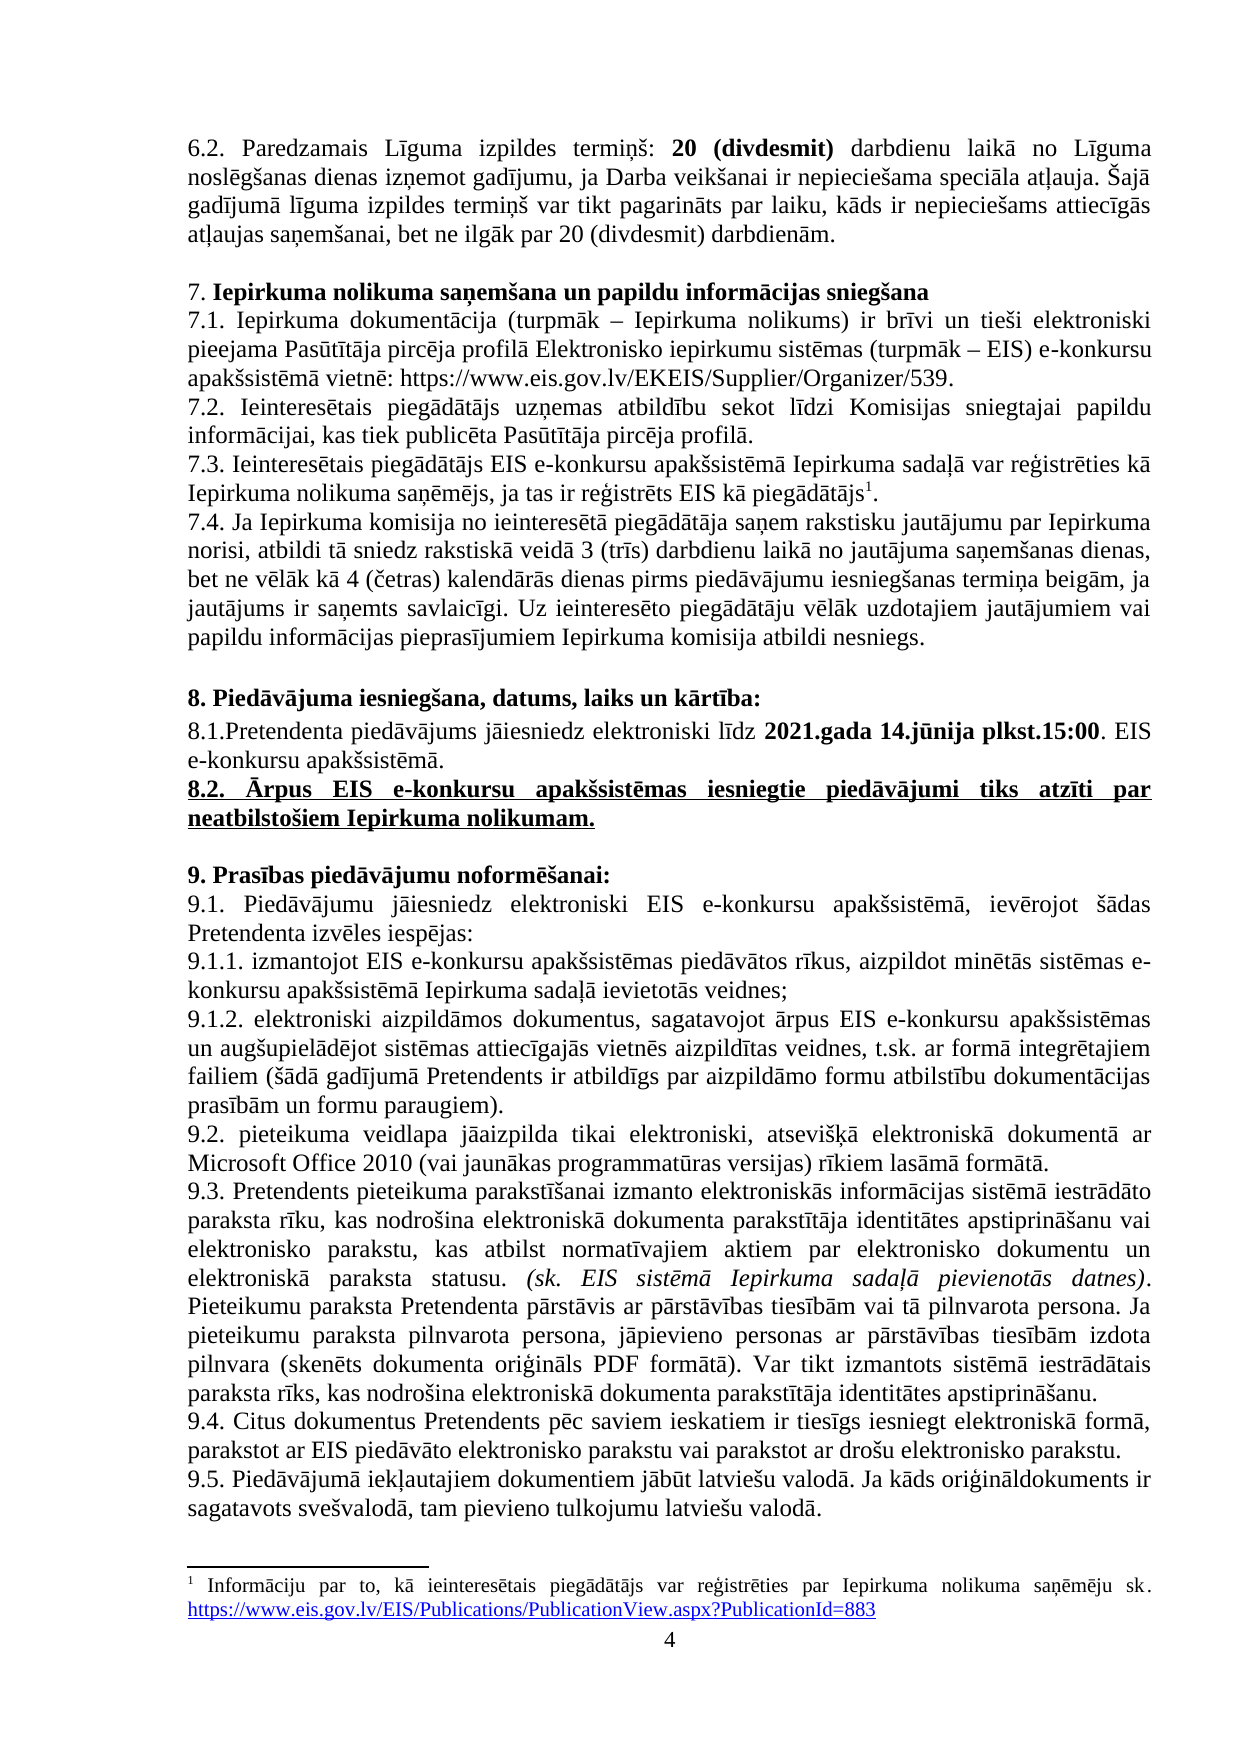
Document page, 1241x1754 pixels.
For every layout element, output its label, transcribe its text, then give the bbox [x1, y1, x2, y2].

text 7.2. Ieinteresētais piegādātājs uzņemas atbildību sekot līdzi Komisijas sniegtajai papildu informācijai, kas tiek publicēta Pasūtītāja pircēja profilā. [187, 392, 1152, 449]
text 9.1.2. elektroniski aizpildāmos dokumentus, sagatavojot ārpus EIS e-konkursu apakšsistēmas un augšupielādējot sistēmas attiecīgajās vietnēs aizpildītas veidnes, t.sk. ar formā integrētajiem failiem (šādā gadījumā Pretendents ir atbildīgs par aizpildāmo formu atbilstību dokumentācijas prasībām un formu paraugiem). [187, 1004, 1152, 1119]
text 9. Prasības piedāvājumu noformēšanai: [187, 860, 1152, 889]
text 8. Piedāvājuma iesniegšana, datums, laiks un kārtība: [187, 683, 1152, 712]
text 8.2. Ārpus EIS e-konkursu apakšsistēmas iesniegtie piedāvājumi tiks atzīti par neatbilstošiem Iepirkuma nolikumam. [187, 800, 1152, 831]
text 8.1.Pretendenta piedāvājums jāiesniedz elektroniski līdz 2021.gada 14.jūnija plkst.15:00. EIS e-konkursu apakšsistēmā. [187, 716, 1152, 774]
text 9.3. Pretendents pieteikuma parakstīšanai izmanto elektroniskās informācijas sistēmā iestrādāto paraksta rīku, kas nodrošina elektroniskā dokumenta parakstītāja identitātes apstiprināšanu vai elektronisko parakstu, kas atbilst normatīvajiem aktiem par elektronisko dokumentu un elektroniskā paraksta statusu. (sk. EIS sistēmā Iepirkuma sadaļā pievienotās datnes). Pieteikumu paraksta Pretendenta pārstāvis ar pārstāvības tiesībām vai tā pilnvarota persona. Ja pieteikumu paraksta pilnvarota persona, jāpievieno personas ar pārstāvības tiesībām izdota pilnvara (skenēts dokumenta oriģināls PDF formātā). Var tikt izmantots sistēmā iestrādātais paraksta rīks, kas nodrošina elektroniskā dokumenta parakstītāja identitātes apstiprināšanu. [187, 1176, 1152, 1406]
text 7. Iepirkuma nolikuma saņemšana un papildu informācijas sniegšana [187, 277, 1152, 305]
text 7.1. Iepirkuma dokumentācija (turpmāk – Iepirkuma nolikums) ir brīvi un tieši elektroniski pieejama Pasūtītāja pircēja profilā Elektronisko iepirkumu sistēmas (turpmāk – EIS) e-konkursu apakšsistēmā vietnē: https://www.eis.gov.lv/EKEIS/Supplier/Organizer/539. [187, 305, 1152, 392]
text 9.2. pieteikuma veidlapa jāaizpilda tikai elektroniski, atsevišķā elektroniskā dokumentā ar Microsoft Office 2010 (vai jaunākas programmatūras versijas) rīkiem lasāmā formātā. [187, 1119, 1152, 1176]
text 9.5. Piedāvājumā iekļautajiem dokumentiem jābūt latviešu valodā. Ja kāds oriģināldokuments ir sagatavots svešvalodā, tam pievieno tulkojumu latviešu valodā. [187, 1464, 1152, 1521]
text 8.2. Ārpus EIS e-konkursu apakšsistēmas iesniegtie piedāvājumi tiks atzīti par neatbilstošiem Iepirkuma nolikumam. [187, 774, 1152, 799]
text 6.2. Paredzamais Līguma izpildes termiņš: 20 (divdesmit) darbdienu laikā no Līguma noslēgšanas dienas izņemot gadījumu, ja Darba veikšanai ir nepieciešama speciāla atļauja. Šajā gadījumā līguma izpildes termiņš var tikt pagarināts par laiku, kāds ir nepieciešams attiecīgās atļaujas saņemšanai, bet ne ilgāk par 20 (divdesmit) darbdienām. [187, 133, 1152, 248]
text 7.3. Ieinteresētais piegādātājs EIS e-konkursu apakšsistēmā Iepirkuma sadaļā var reģistrēties kā Iepirkuma nolikuma saņēmējs, ja tas ir reģistrēts EIS kā piegādātājs. [187, 449, 1152, 507]
text 9.1.1. izmantojot EIS e-konkursu apakšsistēmas piedāvātos rīkus, aizpildot minētās sistēmas e-konkursu apakšsistēmā Iepirkuma sadaļā ievietotās veidnes; [187, 946, 1152, 1004]
text 9.4. Citus dokumentus Pretendents pēc saviem ieskatiem ir tiesīgs iesniegt elektroniskā formā, parakstot ar EIS piedāvāto elektronisko parakstu vai parakstot ar drošu elektronisko parakstu. [187, 1406, 1152, 1464]
text 7.4. Ja Iepirkuma komisija no ieinteresētā piegādātāja saņem rakstisku jautājumu par Iepirkuma norisi, atbildi tā sniedz rakstiskā veidā 3 (trīs) darbdienu laikā no jautājuma saņemšanas dienas, bet ne vēlāk kā 4 (četras) kalendārās dienas pirms piedāvājumu iesniegšanas termiņa beigām, ja jautājums ir saņemts savlaicīgi. Uz ieinteresēto piegādātāju vēlāk uzdotajiem jautājumiem vai papildu informācijas pieprasījumiem Iepirkuma komisija atbildi nesniegs. [187, 507, 1152, 650]
text 9.1. Piedāvājumu jāiesniedz elektroniski EIS e-konkursu apakšsistēmā, ievērojot šādas Pretendenta izvēles iespējas: [187, 889, 1152, 946]
